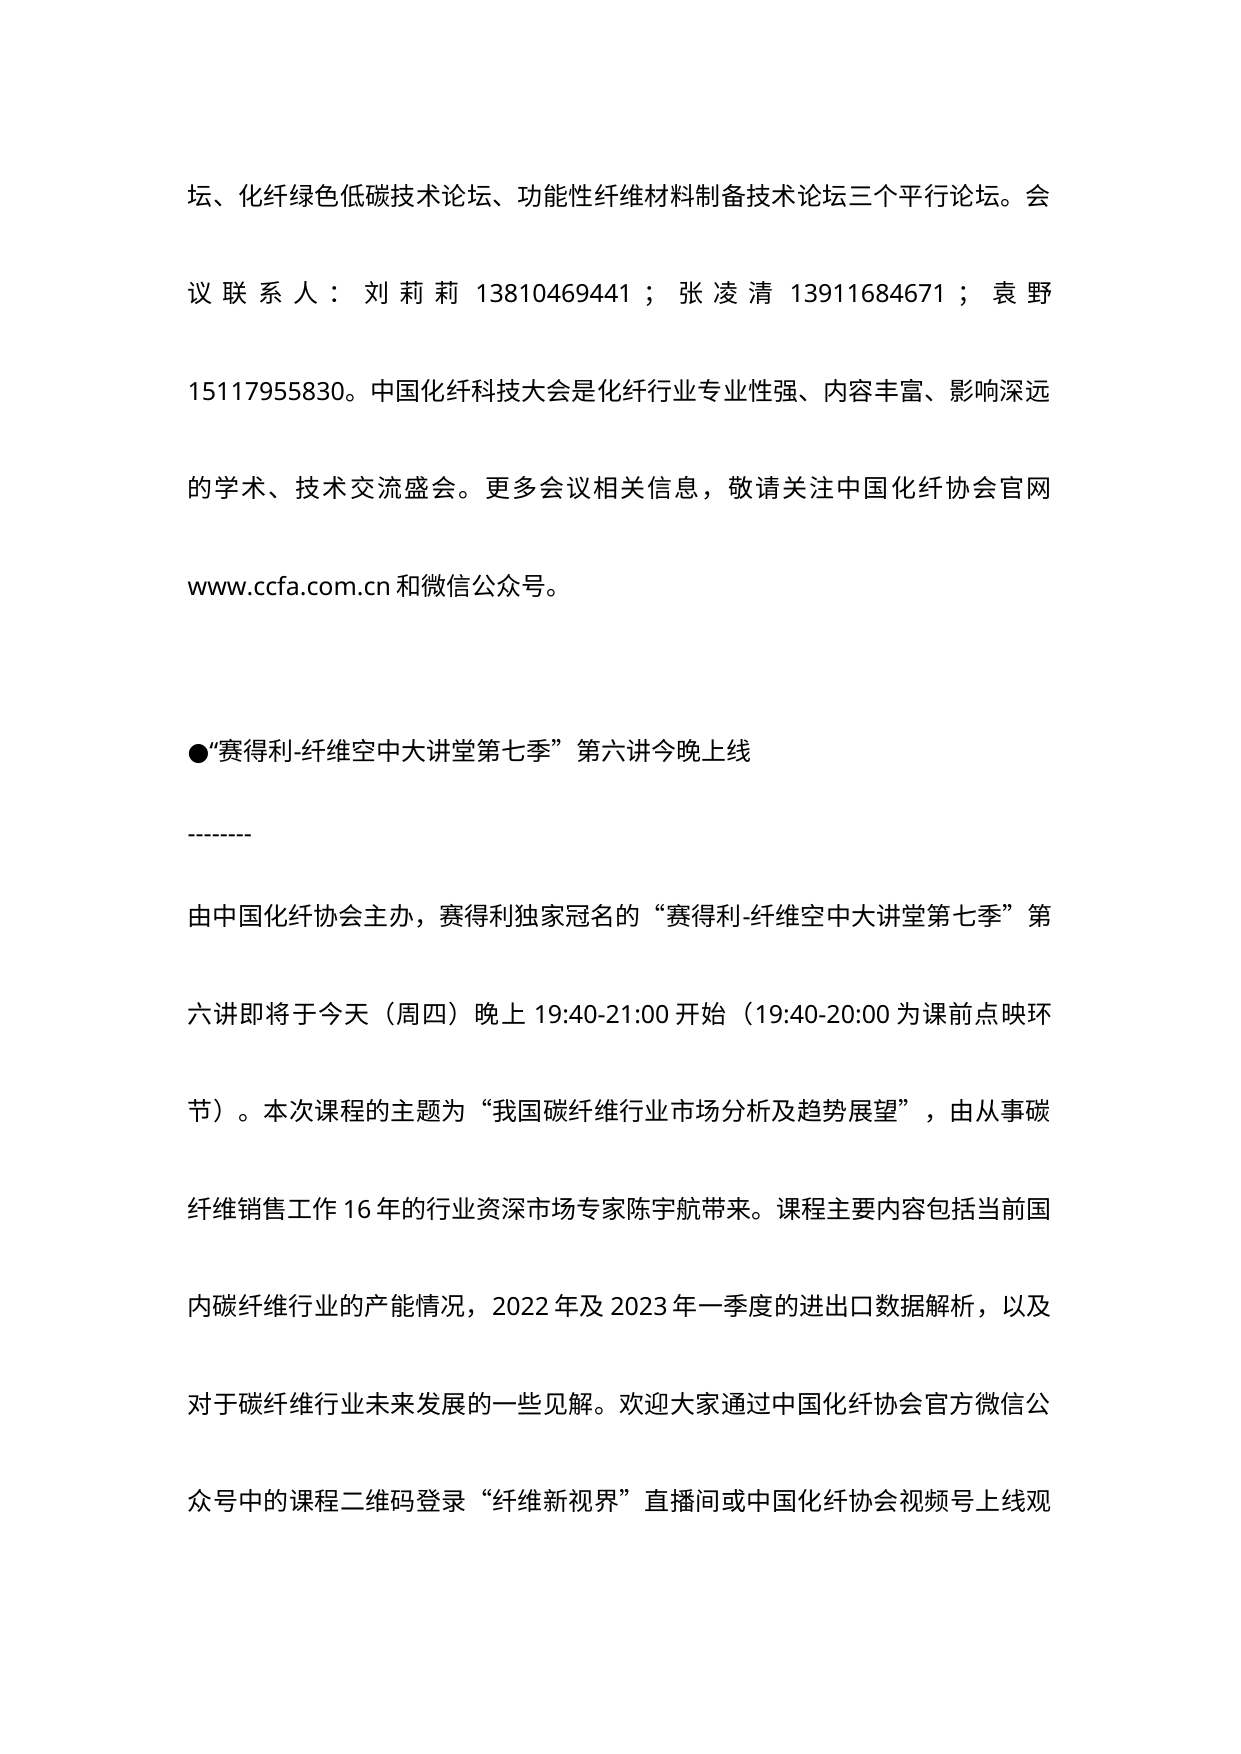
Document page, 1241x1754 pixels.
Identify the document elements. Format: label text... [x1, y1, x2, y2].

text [187, 162, 1053, 617]
text ●“赛得利-纤维空中大讲堂第七季”第六讲今晚上线 [187, 717, 1053, 782]
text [187, 882, 1053, 1532]
text -------- [187, 800, 1053, 865]
